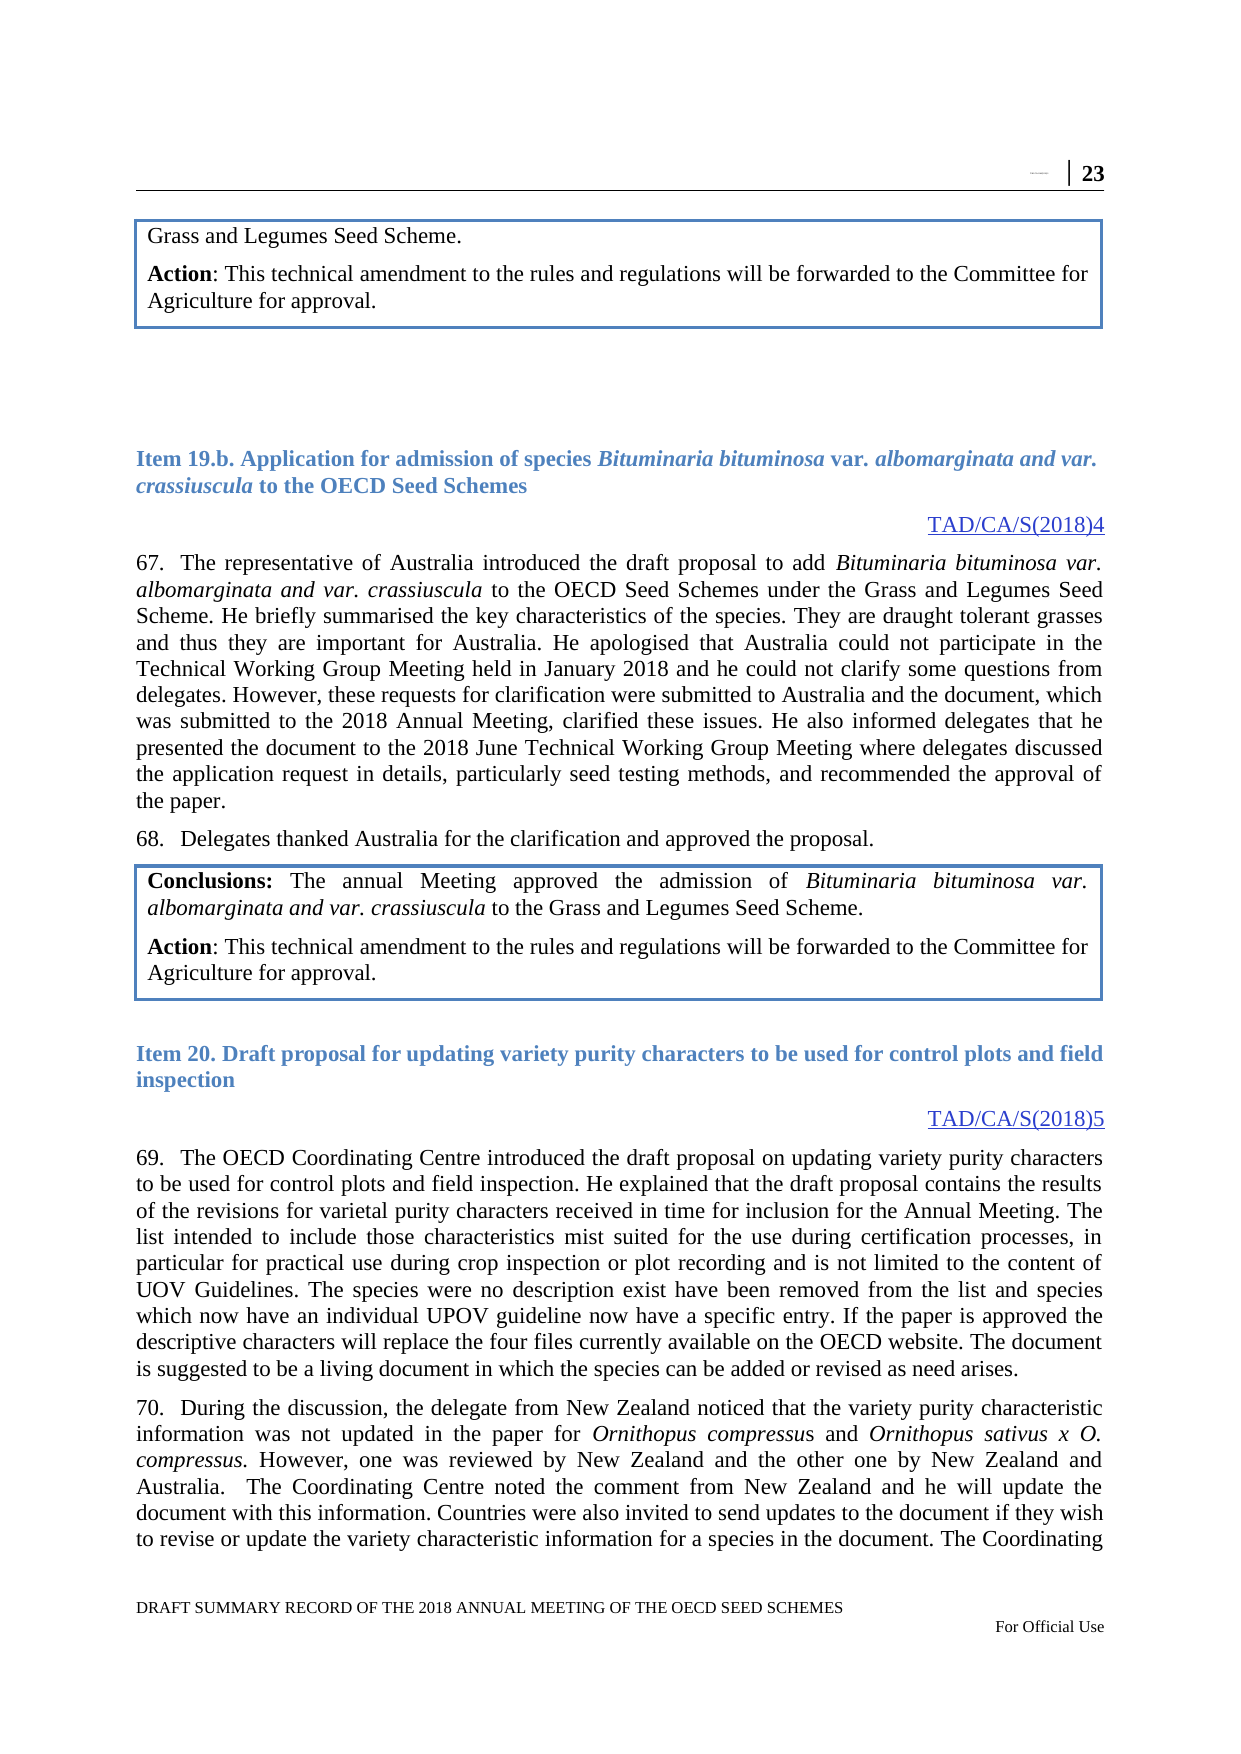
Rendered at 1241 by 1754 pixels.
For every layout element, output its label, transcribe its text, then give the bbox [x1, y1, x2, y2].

table_header Conclusions: The annual Meeting approved the admission of Bituminaria bituminosa var. albomarginata and var. crassiuscula to the Grass and Legumes Seed Scheme. Action: This technical amendment to the rules and regulations will be forwarded to the Committee for Agriculture for approval. [137, 868, 1100, 998]
subtitle Application for admission of species Bituminaria bituminosa var. albomarginata and var. crassiuscula to the OECD Seed Schemes [136, 445, 1104, 498]
text TAD/CA/S(2018)5 [136, 1105, 1104, 1131]
text TAD/CA/S(2018)4 [136, 511, 1104, 537]
text The representative of Australia introduced the draft proposal to add Bituminaria bituminosa var. albomarginata and var. crassiuscula to the OECD Seed Schemes under the Grass and Legumes Seed Scheme. He briefly summarised the key characteristics of the species. They are draught tolerant grasses and thus they are important for Australia. He apologised that Australia could not participate in the Technical Working Group Meeting held in January 2018 and he could not clarify some questions from delegates. However, these requests for clarification were submitted to Australia and the document, which was submitted to the 2018 Annual Meeting, clarified these issues. He also informed delegates that he presented the document to the 2018 June Technical Working Group Meeting where delegates discussed the application request in details, particularly seed testing methods, and recommended the approval of the paper. [136, 549, 1104, 813]
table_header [137, 222, 1100, 326]
text The OECD Coordinating Centre introduced the draft proposal on updating variety purity characters to be used for control plots and field inspection. He explained that the draft proposal contains the results of the revisions for varietal purity characters received in time for inclusion for the Annual Meeting. The list intended to include those characteristics mist suited for the use during certification processes, in particular for practical use during crop inspection or plot recording and is not limited to the content of UOV Guidelines. The species were no description exist have been removed from the list and species which now have an individual UPOV guideline now have a specific entry. If the paper is approved the descriptive characters will replace the four files currently available on the OECD website. The document is suggested to be a living document in which the species can be added or revised as need arises. [136, 1144, 1104, 1381]
text Delegates thanked Australia for the clarification and approved the proposal. [136, 826, 1104, 852]
subtitle Draft proposal for updating variety purity characters to be used for control plots and field inspection [136, 1040, 1104, 1093]
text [136, 1394, 1104, 1552]
